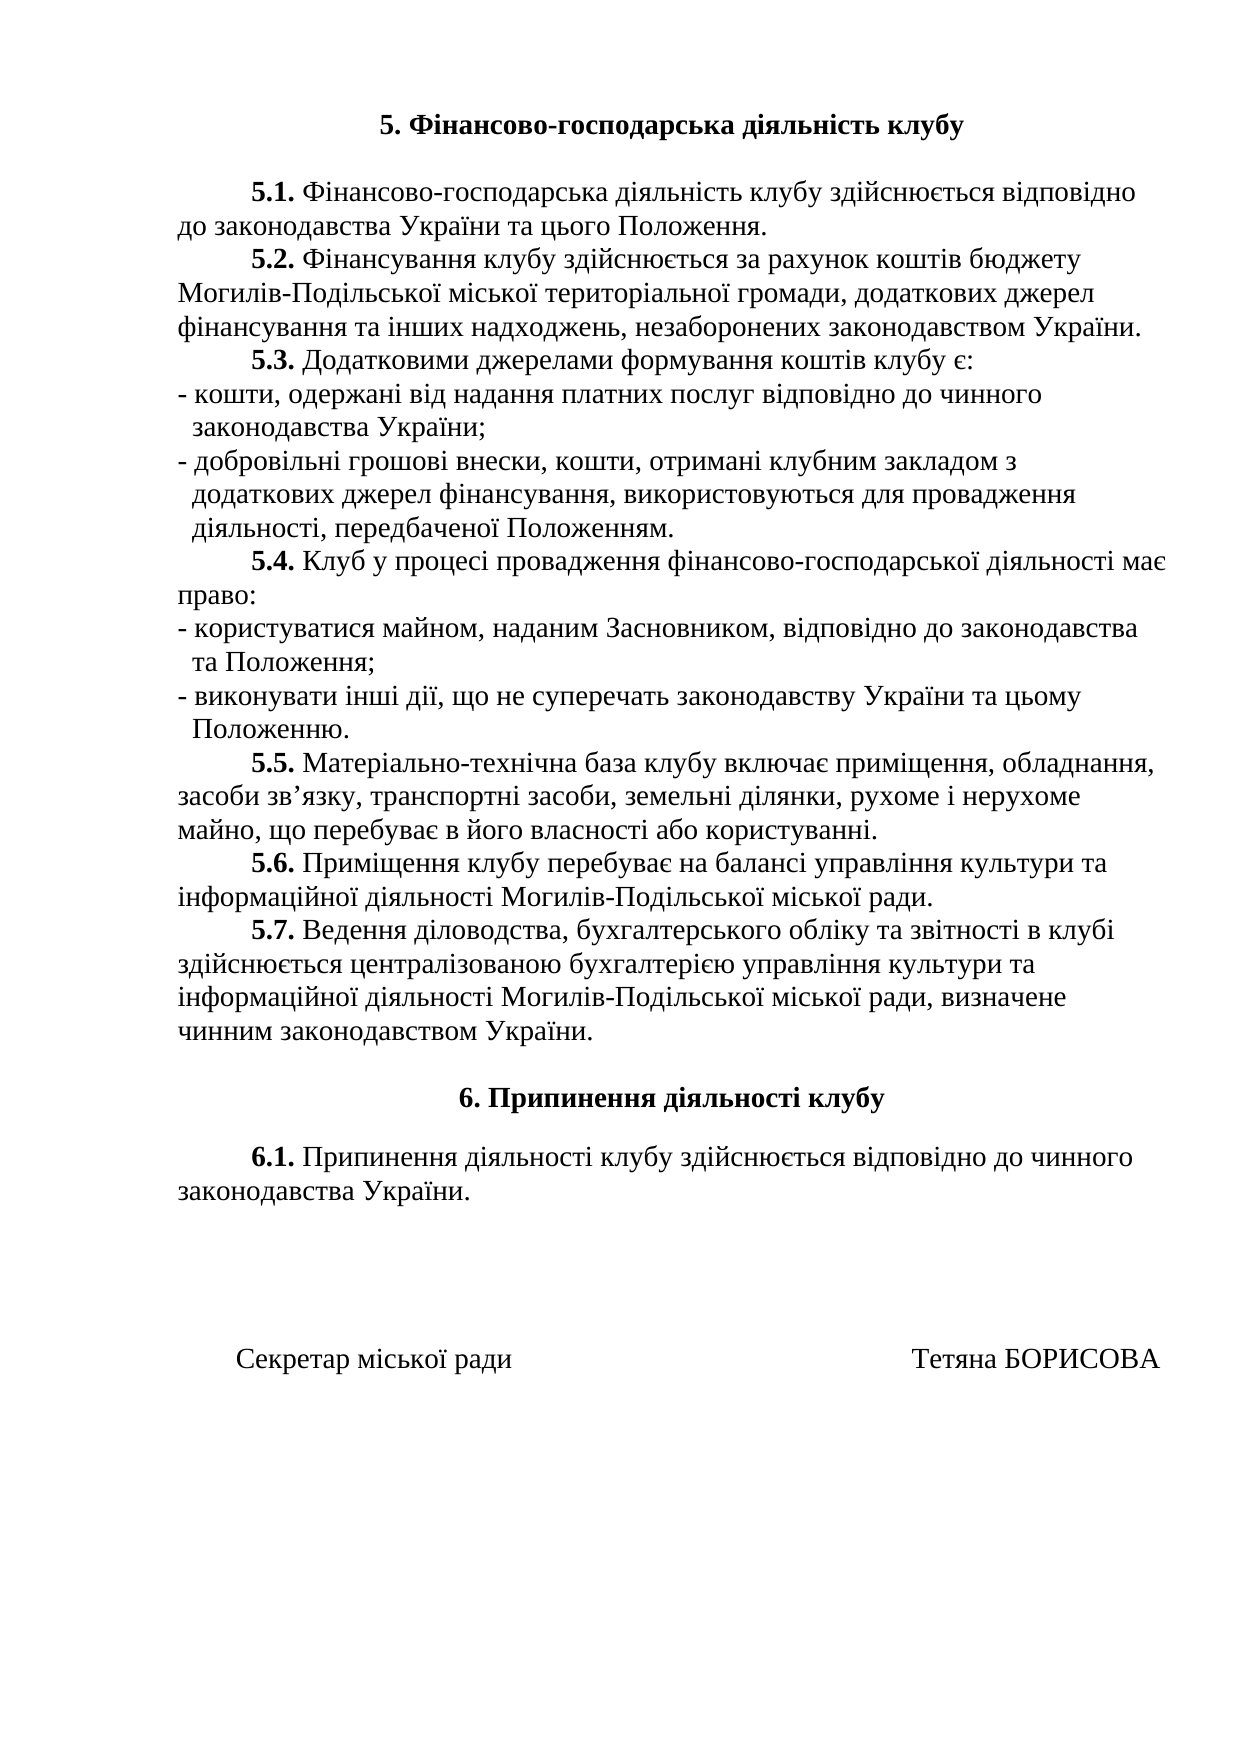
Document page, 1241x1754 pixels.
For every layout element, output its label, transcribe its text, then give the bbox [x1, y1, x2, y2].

text 5.6. Приміщення клубу перебуває на балансі управління культури та інформаційної діяльності Могилів-Подільської міської ради. [177, 845, 1167, 912]
text додаткових джерел фінансування, використовуються для провадження [177, 476, 1167, 510]
text діяльності, передбаченої Положенням. [177, 510, 1167, 543]
text - виконувати інші дії, що не суперечать законодавству України та цьому [177, 678, 1167, 711]
text 5.2. Фінансування клубу здійснюється за рахунок коштів бюджету Могилів-Подільської міської територіальної громади, додаткових джерел фінансування та інших надходжень, незаборонених законодавством України. [177, 242, 1167, 342]
text 6.1. Припинення діяльності клубу здійснюється відповідно до чинного законодавства України. [177, 1139, 1167, 1207]
text 5.5. Матеріально-технічна база клубу включає приміщення, обладнання, засоби зв’язку, транспортні засоби, земельні ділянки, рухоме і нерухоме майно, що перебуває в його власності або користуванні. [177, 745, 1167, 845]
text - користуватися майном, наданим Засновником, відповідно до законодавства [177, 611, 1167, 644]
text Положенню. [177, 711, 1167, 745]
text законодавства України; [177, 409, 1167, 443]
text - кошти, одержані від надання платних послуг відповідно до чинного [177, 376, 1167, 409]
text 5.7. Ведення діловодства, бухгалтерського обліку та звітності в клубі здійснюється централізованою бухгалтерією управління культури та інформаційної діяльності Могилів-Подільської міської ради, визначене чинним законодавством України. [177, 912, 1167, 1047]
text - добровільні грошові внески, кошти, отримані клубним закладом з [177, 443, 1167, 476]
text 6. Припинення діяльності клубу [177, 1080, 1167, 1114]
text 5.3. Додатковими джерелами формування коштів клубу є: [177, 342, 1167, 376]
text Секретар міської ради Тетяна БОРИСОВА [177, 1341, 1167, 1374]
text та Положення; [177, 644, 1167, 678]
text 5.4. Клуб у процесі провадження фінансово-господарської діяльності має право: [177, 543, 1167, 611]
text 5.1. Фінансово-господарська діяльність клубу здійснюється відповідно до законодавства України та цього Положення. [177, 174, 1167, 242]
text 5. Фінансово-господарська діяльність клубу [177, 107, 1167, 141]
